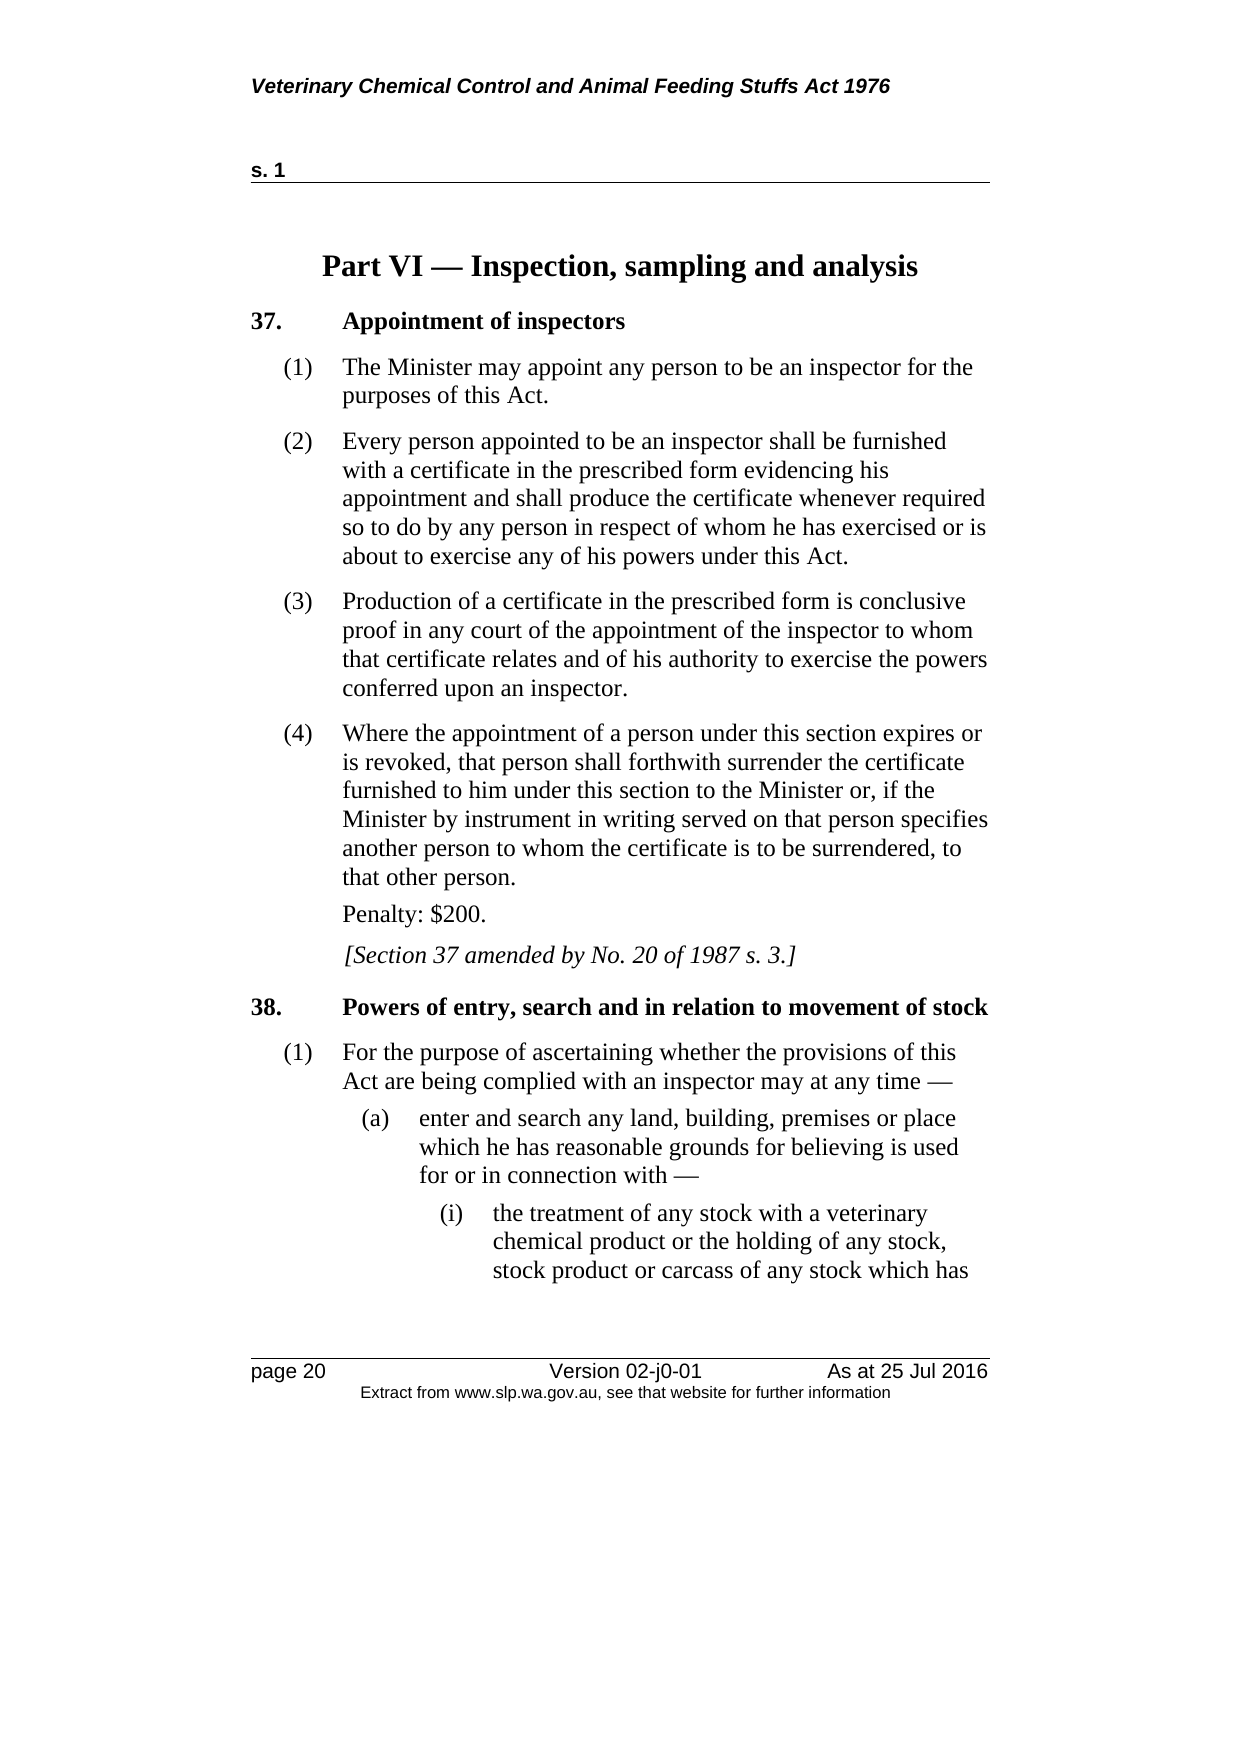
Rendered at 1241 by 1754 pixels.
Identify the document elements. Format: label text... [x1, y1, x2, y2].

text Penalty: $200. [251, 899, 990, 928]
subtitle 38. Powers of entry, search and in relation to movement of stock [251, 992, 990, 1021]
text (1) The Minister may appoint any person to be an inspector for the purposes of this Act. [251, 352, 990, 409]
text (a) enter and search any land, building, premises or place which he has reasonable grounds for believing is used for or in connection with — [251, 1103, 990, 1189]
text (1) For the purpose of ascertaining whether the provisions of this Act are being complied with an inspector may at any time — [251, 1037, 990, 1095]
text (2) Every person appointed to be an inspector shall be furnished with a certificate in the prescribed form evidencing his appointment and shall produce the certificate whenever required so to do by any person in respect of whom he has exercised or is about to exercise any of his powers under this Act. [251, 426, 990, 570]
subtitle Part VI — Inspection, sampling and analysis [251, 247, 990, 283]
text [251, 1198, 990, 1284]
subtitle 37. Appointment of inspectors [251, 306, 990, 335]
text (3) Production of a certificate in the prescribed form is conclusive proof in any court of the appointment of the inspector to whom that certificate relates and of his authority to exercise the powers conferred upon an inspector. [251, 586, 990, 701]
text [Section 37 amended by No. 20 of 1987 s. 3.] [251, 940, 990, 969]
text (4) Where the appointment of a person under this section expires or is revoked, that person shall forthwith surrender the certificate furnished to him under this section to the Minister or, if the Minister by instrument in writing served on that person specifies another person to whom the certificate is to be surrendered, to that other person. [251, 718, 990, 891]
